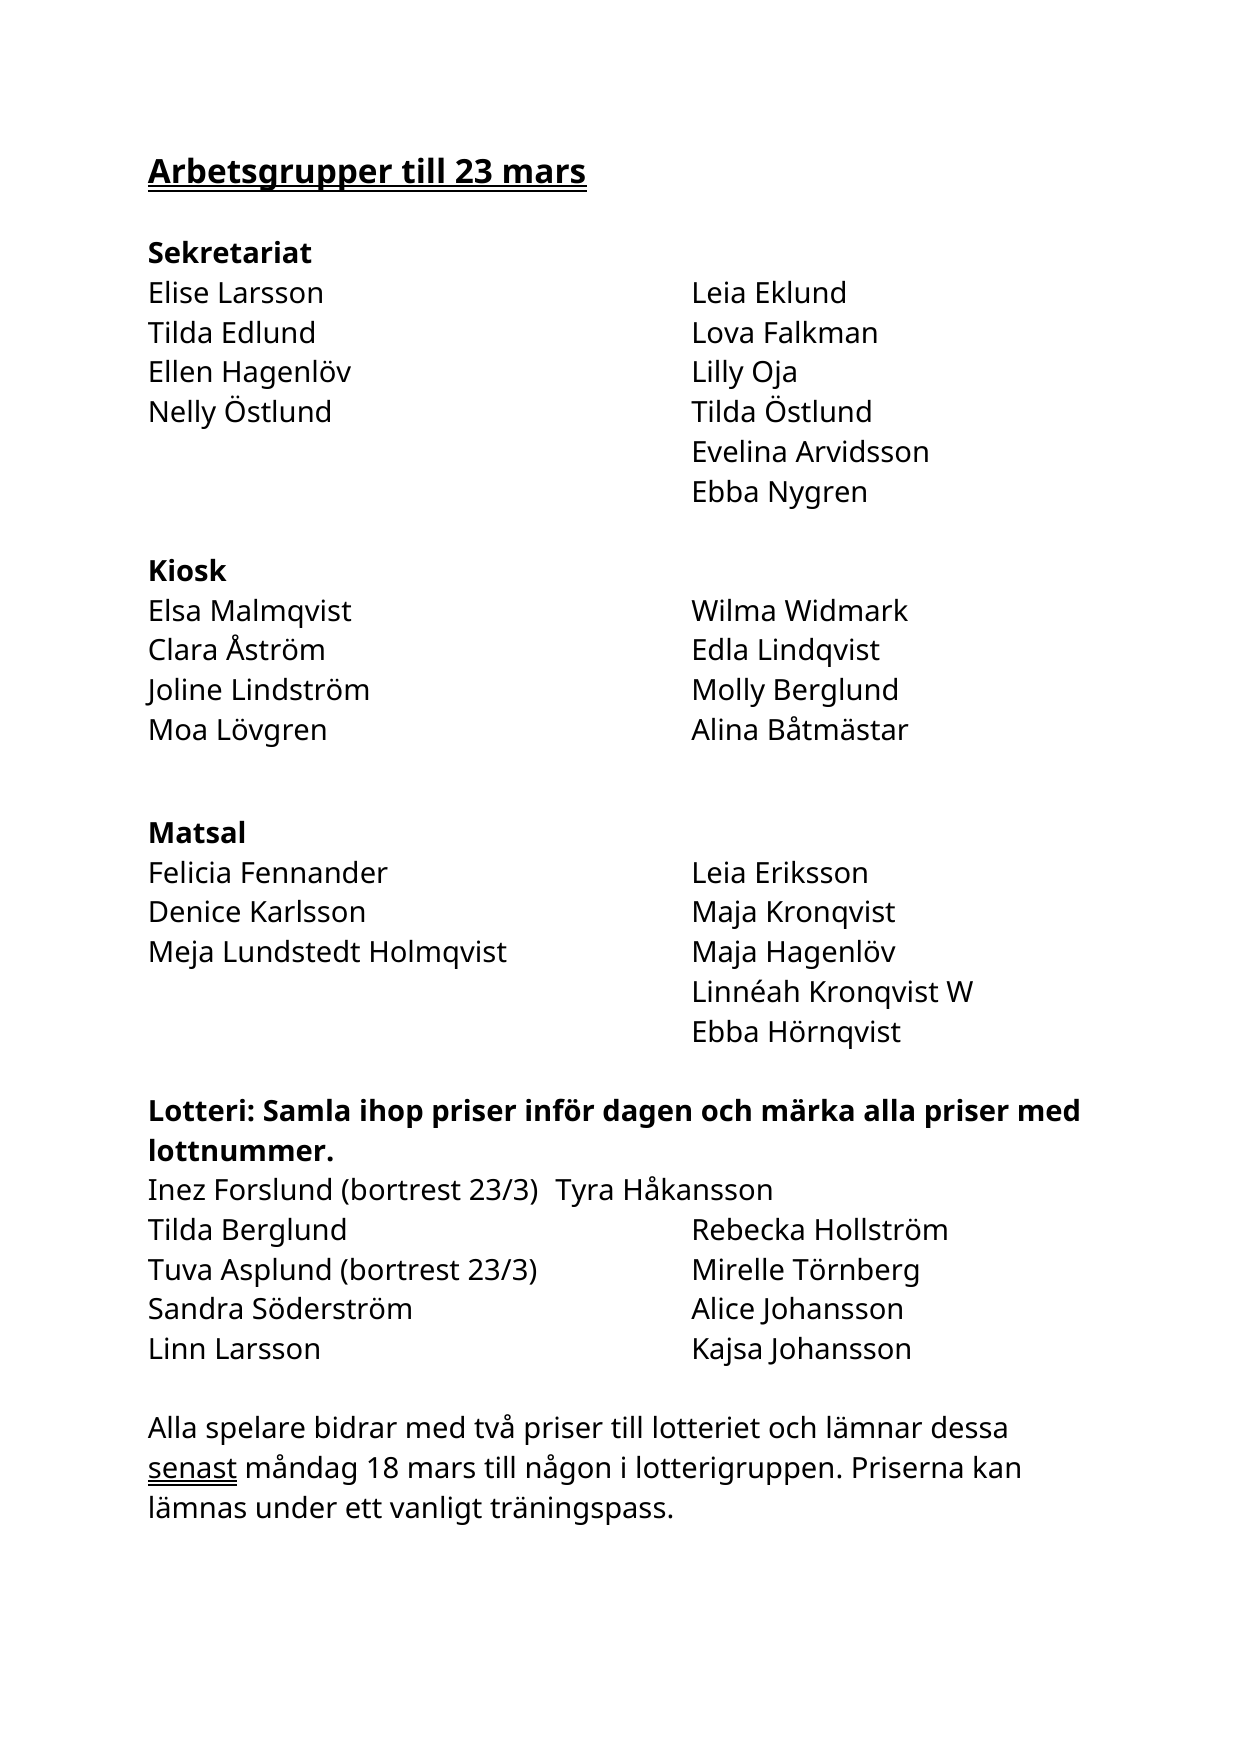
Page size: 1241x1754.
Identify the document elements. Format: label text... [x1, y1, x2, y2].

text Clara Åström Edla Lindqvist [148, 629, 1093, 669]
text Ebba Hörnqvist [148, 1011, 1093, 1051]
text Ebba Nygren [148, 471, 1093, 511]
text Alla spelare bidrar med två priser till lotteriet och lämnar dessa senast måndag 18 mars till någon i lotterigruppen. Priserna kan lämnas under ett vanligt träningspass. [148, 1408, 1093, 1527]
text Evelina Arvidsson [148, 431, 1093, 471]
text Linn Larsson Kajsa Johansson [148, 1328, 1093, 1368]
text Lotteri: Samla ihop priser inför dagen och märka alla priser med lottnummer. [148, 1090, 1093, 1169]
text Tilda Edlund Lova Falkman [148, 312, 1093, 352]
text Denice Karlsson Maja Kronqvist [148, 892, 1093, 931]
text Ellen Hagenlöv Lilly Oja [148, 352, 1093, 391]
text Tilda Berglund Rebecka Hollström [148, 1209, 1093, 1249]
text Arbetsgrupper till 23 mars [148, 148, 1093, 193]
text Inez Forslund (bortrest 23/3) Tyra Håkansson [148, 1169, 1093, 1209]
text Linnéah Kronqvist W [148, 971, 1093, 1011]
text Matsal [148, 812, 1093, 852]
text Moa Lövgren Alina Båtmästar [148, 709, 1093, 749]
text Sekretariat [148, 233, 1093, 272]
text Felicia Fennander Leia Eriksson [148, 852, 1093, 892]
text Nelly Östlund Tilda Östlund [148, 391, 1093, 431]
text Elsa Malmqvist Wilma Widmark [148, 590, 1093, 629]
text Kiosk [148, 550, 1093, 590]
text Sandra Söderström Alice Johansson [148, 1289, 1093, 1328]
text Tuva Asplund (bortrest 23/3) Mirelle Törnberg [148, 1249, 1093, 1289]
text Elise Larsson Leia Eklund [148, 272, 1093, 312]
text Joline Lindström Molly Berglund [148, 669, 1093, 709]
text Meja Lundstedt Holmqvist Maja Hagenlöv [148, 931, 1093, 971]
